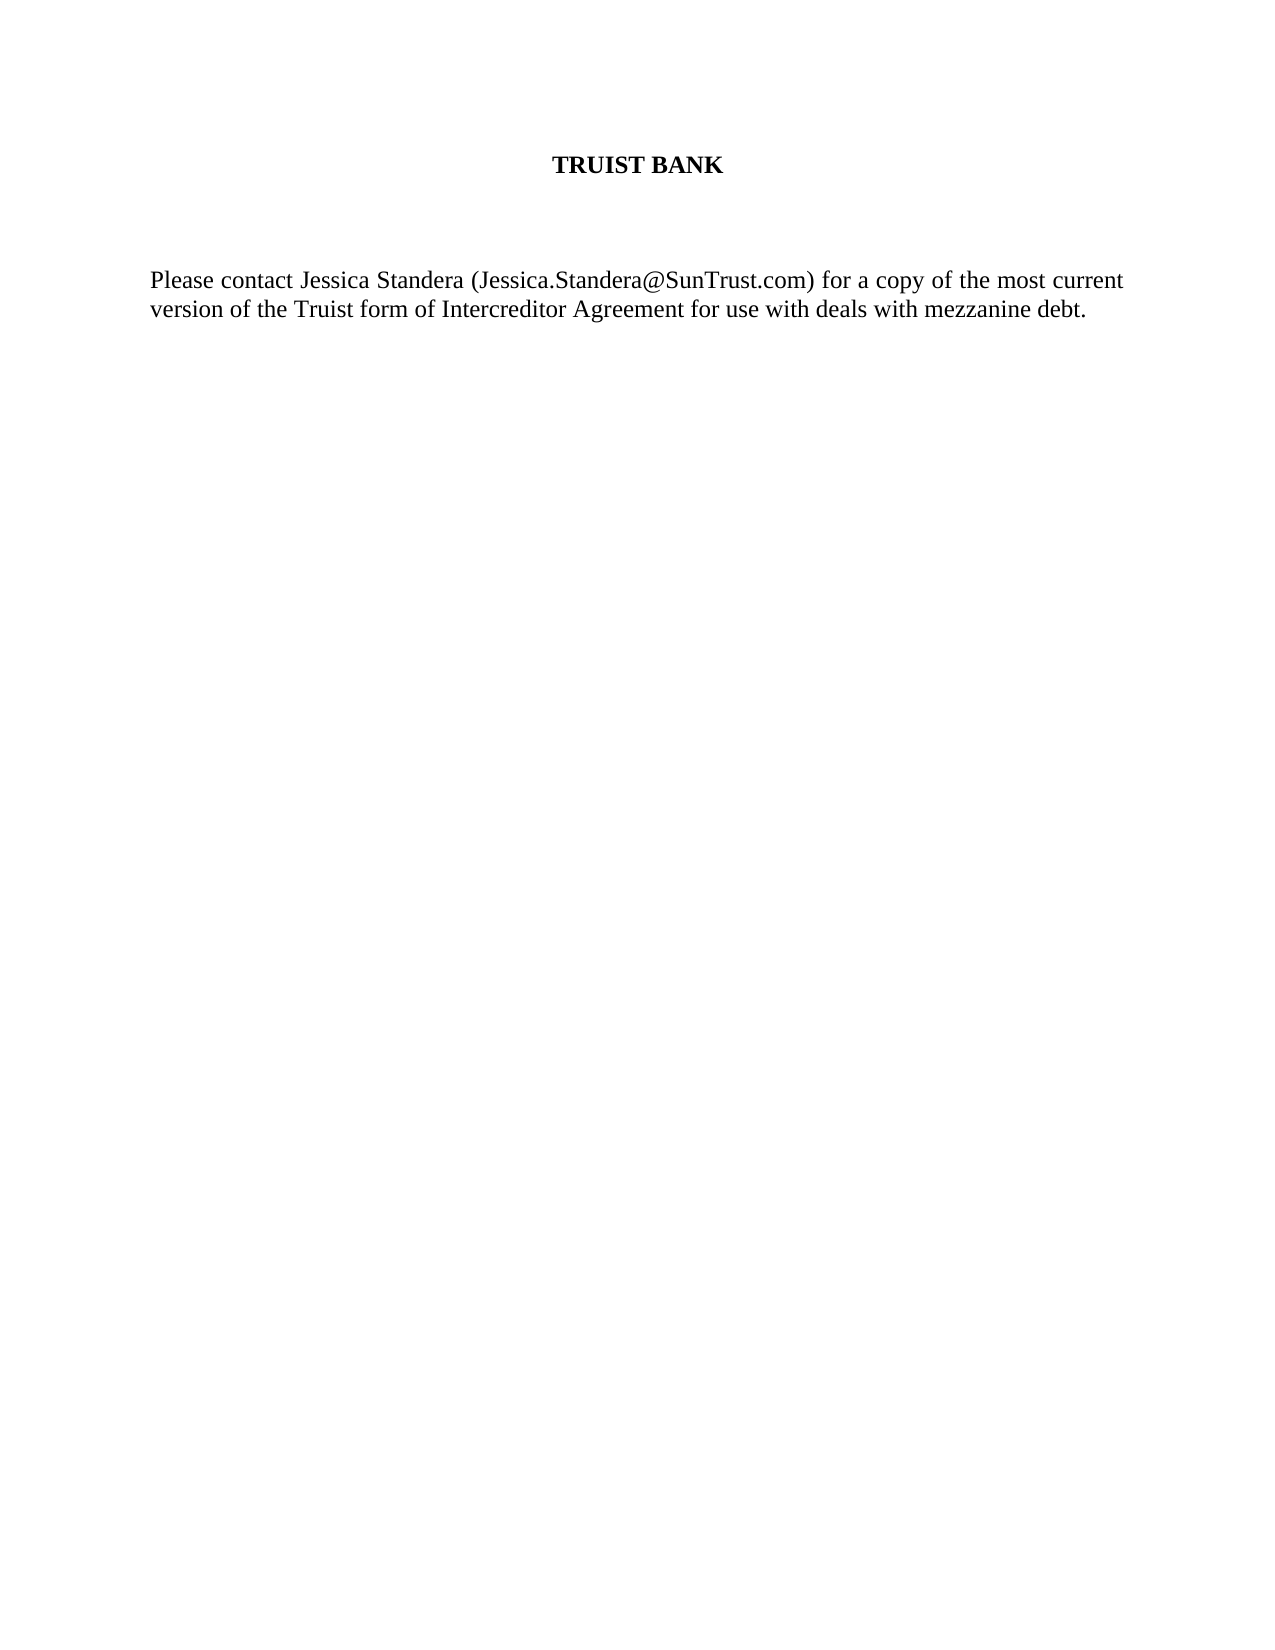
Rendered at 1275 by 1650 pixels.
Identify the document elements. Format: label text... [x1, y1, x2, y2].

text TRUIST BANK [150, 150, 1125, 179]
text Please contact Jessica Standera (Jessica.Standera@SunTrust.com) for a copy of the most current version of the Truist form of Intercreditor Agreement for use with deals with mezzanine debt. [150, 265, 1125, 322]
